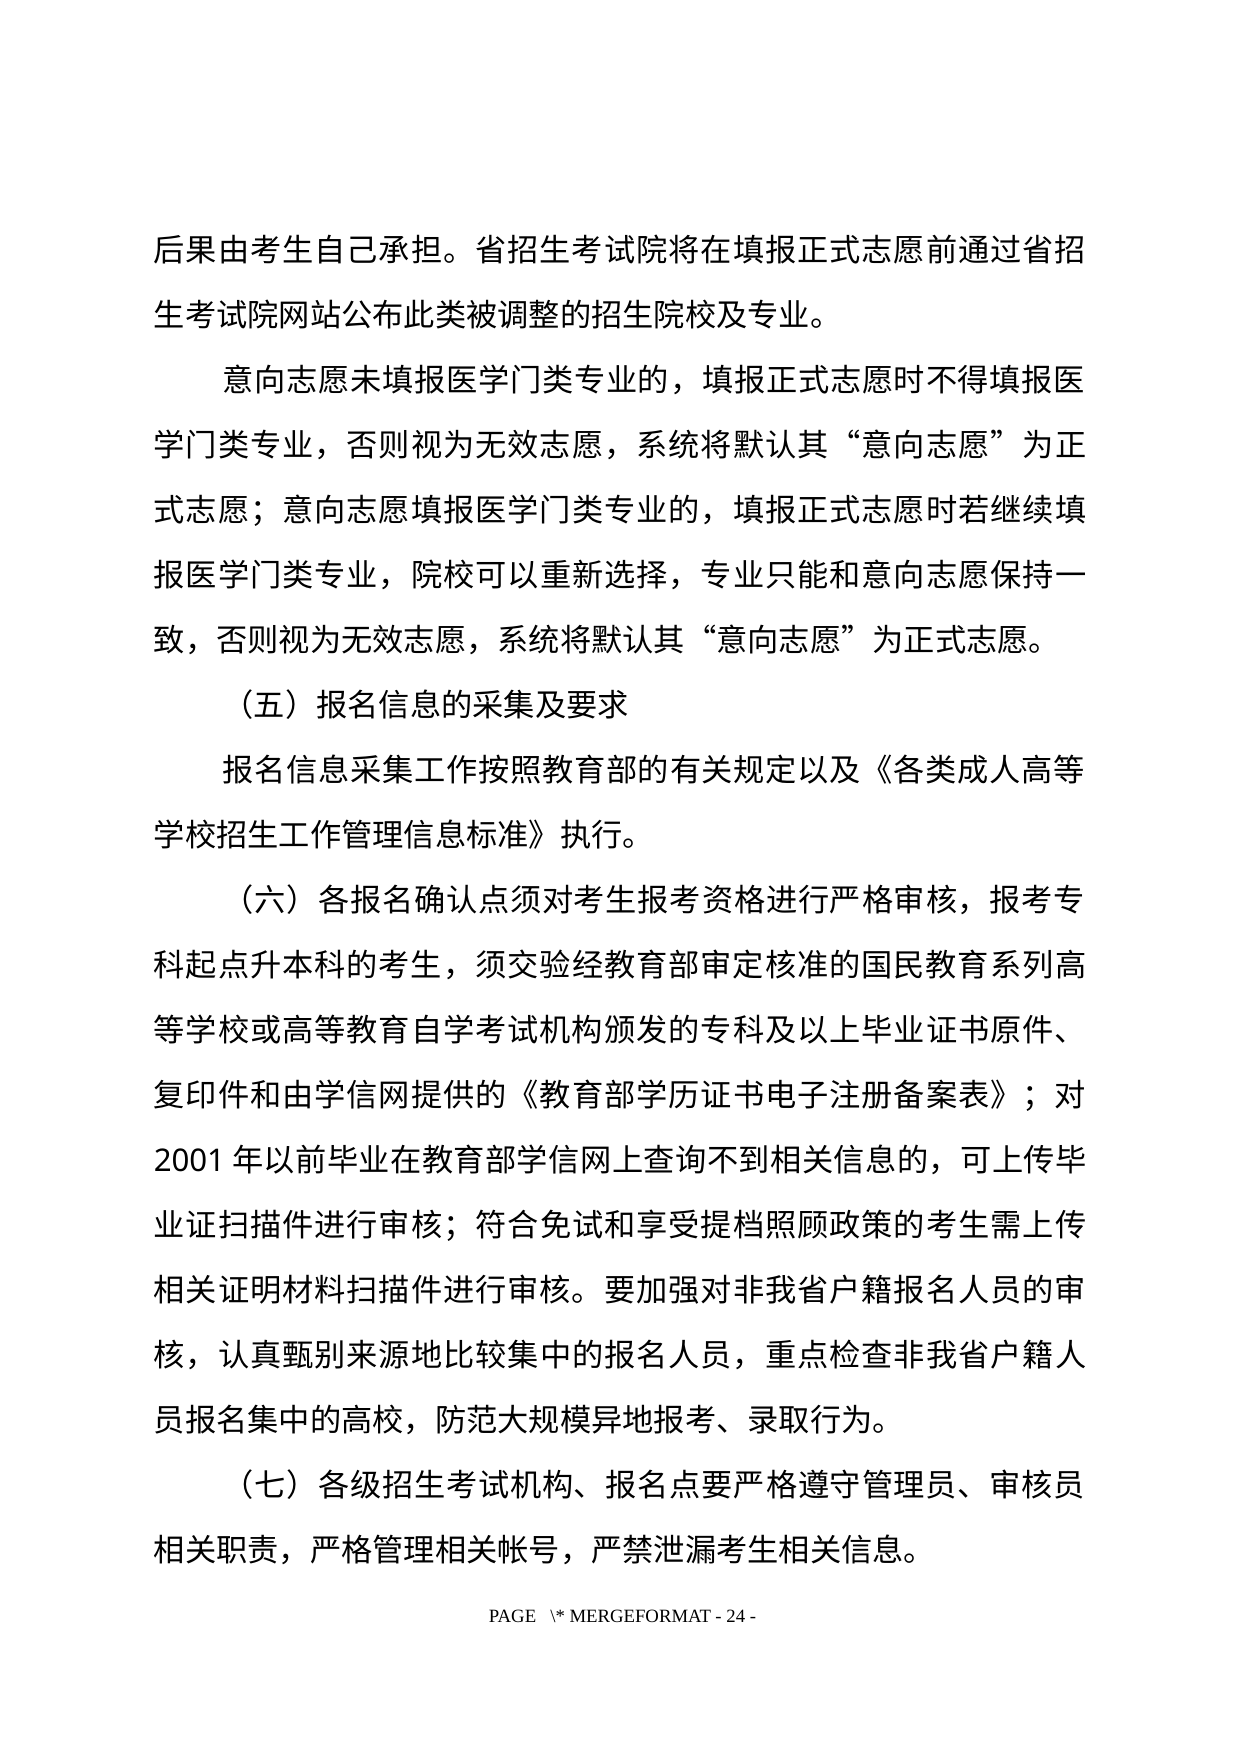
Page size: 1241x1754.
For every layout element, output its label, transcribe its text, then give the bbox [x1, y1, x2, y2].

text （七）各级招生考试机构、报名点要严格遵守管理员、审核员相关职责，严格管理相关帐号，严禁泄漏考生相关信息。 [153, 1450, 1087, 1580]
text 意向志愿未填报医学门类专业的，填报正式志愿时不得填报医学门类专业，否则视为无效志愿，系统将默认其“意向志愿”为正式志愿；意向志愿填报医学门类专业的，填报正式志愿时若继续填报医学门类专业，院校可以重新选择，专业只能和意向志愿保持一致，否则视为无效志愿，系统将默认其“意向志愿”为正式志愿。 [153, 345, 1087, 670]
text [153, 215, 1087, 345]
text 报名信息采集工作按照教育部的有关规定以及《各类成人高等学校招生工作管理信息标准》执行。 [153, 735, 1087, 865]
text （五）报名信息的采集及要求 [153, 670, 1087, 735]
text （六）各报名确认点须对考生报考资格进行严格审核，报考专科起点升本科的考生，须交验经教育部审定核准的国民教育系列高等学校或高等教育自学考试机构颁发的专科及以上毕业证书原件、复印件和由学信网提供的《教育部学历证书电子注册备案表》；对2001年以前毕业在教育部学信网上查询不到相关信息的，可上传毕业证扫描件进行审核；符合免试和享受提档照顾政策的考生需上传相关证明材料扫描件进行审核。要加强对非我省户籍报名人员的审核，认真甄别来源地比较集中的报名人员，重点检查非我省户籍人员报名集中的高校，防范大规模异地报考、录取行为。 [153, 865, 1087, 1450]
